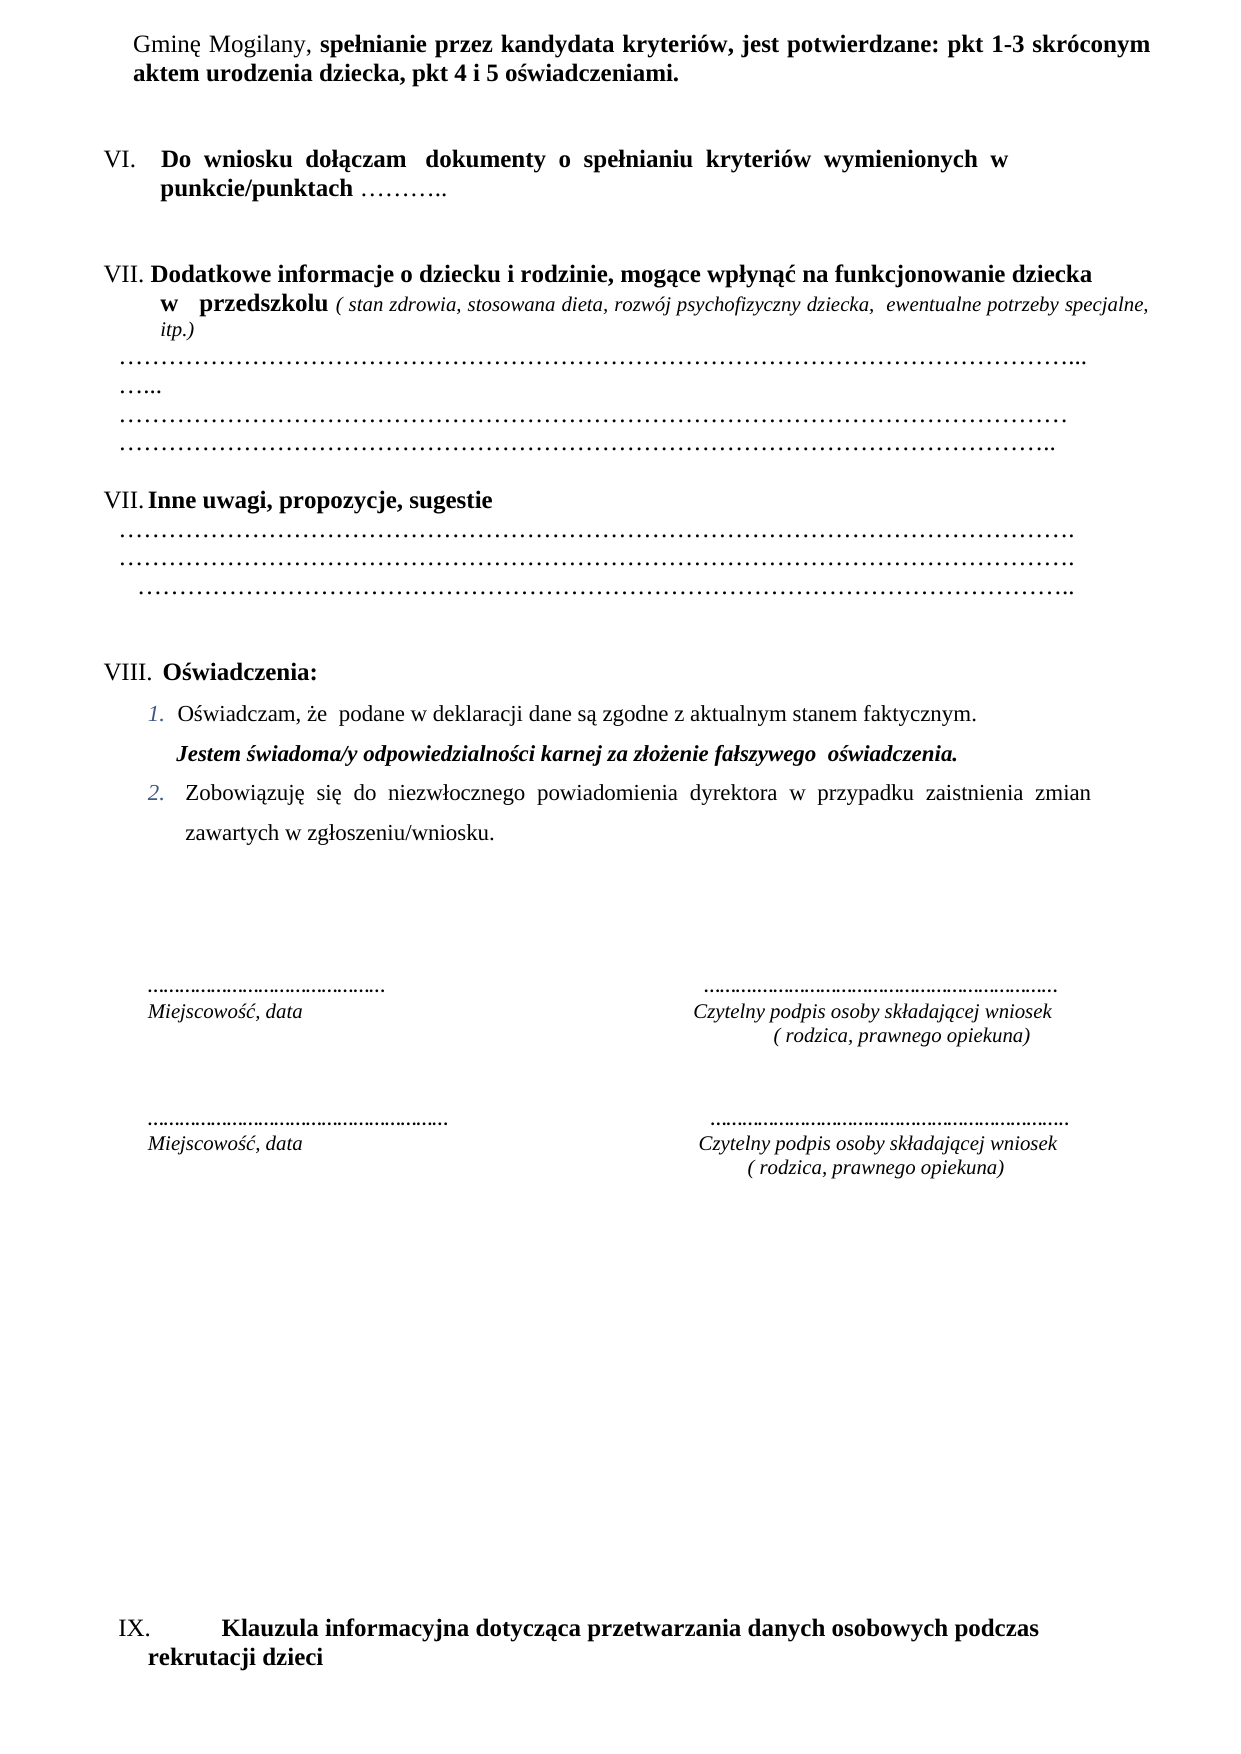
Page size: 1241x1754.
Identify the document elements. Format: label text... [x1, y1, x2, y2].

text ( rodzica, prawnego opiekuna) [148, 1023, 1093, 1047]
list Inne uwagi, propozycje, sugestie [103, 485, 1093, 514]
list Klauzula informacyjna dotycząca przetwarzania danych osobowych podczas rekrutacji dzieci [118, 1613, 1093, 1671]
text punkcie/punktach ……….. [88, 173, 1152, 202]
text w przedszkolu ( stan zdrowia, stosowana dieta, rozwój psychofizyczny dziecka, ewentualne potrzeby specjalne, itp.) [160, 288, 1152, 341]
list Oświadczenia: [103, 657, 1093, 686]
text ……………………………………… ……….………………………………………………… [148, 971, 1093, 998]
text Miejscowość, data Czytelny podpis osoby składającej wniosek [148, 998, 1093, 1023]
text ( rodzica, prawnego opiekuna) [148, 1155, 1093, 1179]
text Jestem świadoma/y odpowiedzialności karnej za złożenie fałszywego oświadczenia. [148, 740, 1093, 766]
list Zobowiązuję się do niezwłocznego powiadomienia dyrektora w przypadku zaistnienia zmian zawartych w zgłoszeniu/wniosku. [148, 779, 1093, 845]
text VI. Do wniosku dołączam dokumenty o spełnianiu kryteriów wymienionych w [88, 144, 1152, 173]
text VII. Dodatkowe informacje o dziecku i rodzinie, mogące wpłynąć na funkcjonowanie dziecka [103, 259, 1152, 288]
list Oświadczam, że podane w deklaracji dane są zgodne z aktualnym stanem faktycznym. [148, 701, 1093, 727]
text Miejscowość, data Czytelny podpis osoby składającej wniosek [148, 1131, 1093, 1155]
text ……………………………………………………………………………………………………. ……………………………………………………………………………………………………. [118, 514, 1093, 571]
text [133, 29, 1152, 87]
text ………………………………………………………………………………………………….. [118, 571, 1093, 600]
list ………………………………………………… ………………………………………………………….. [148, 1103, 1093, 1131]
text ……………………………………………………………………………………………………...…...……………………………………………………………………………………………………………………………………………………………………………………………………….. [118, 341, 1093, 456]
